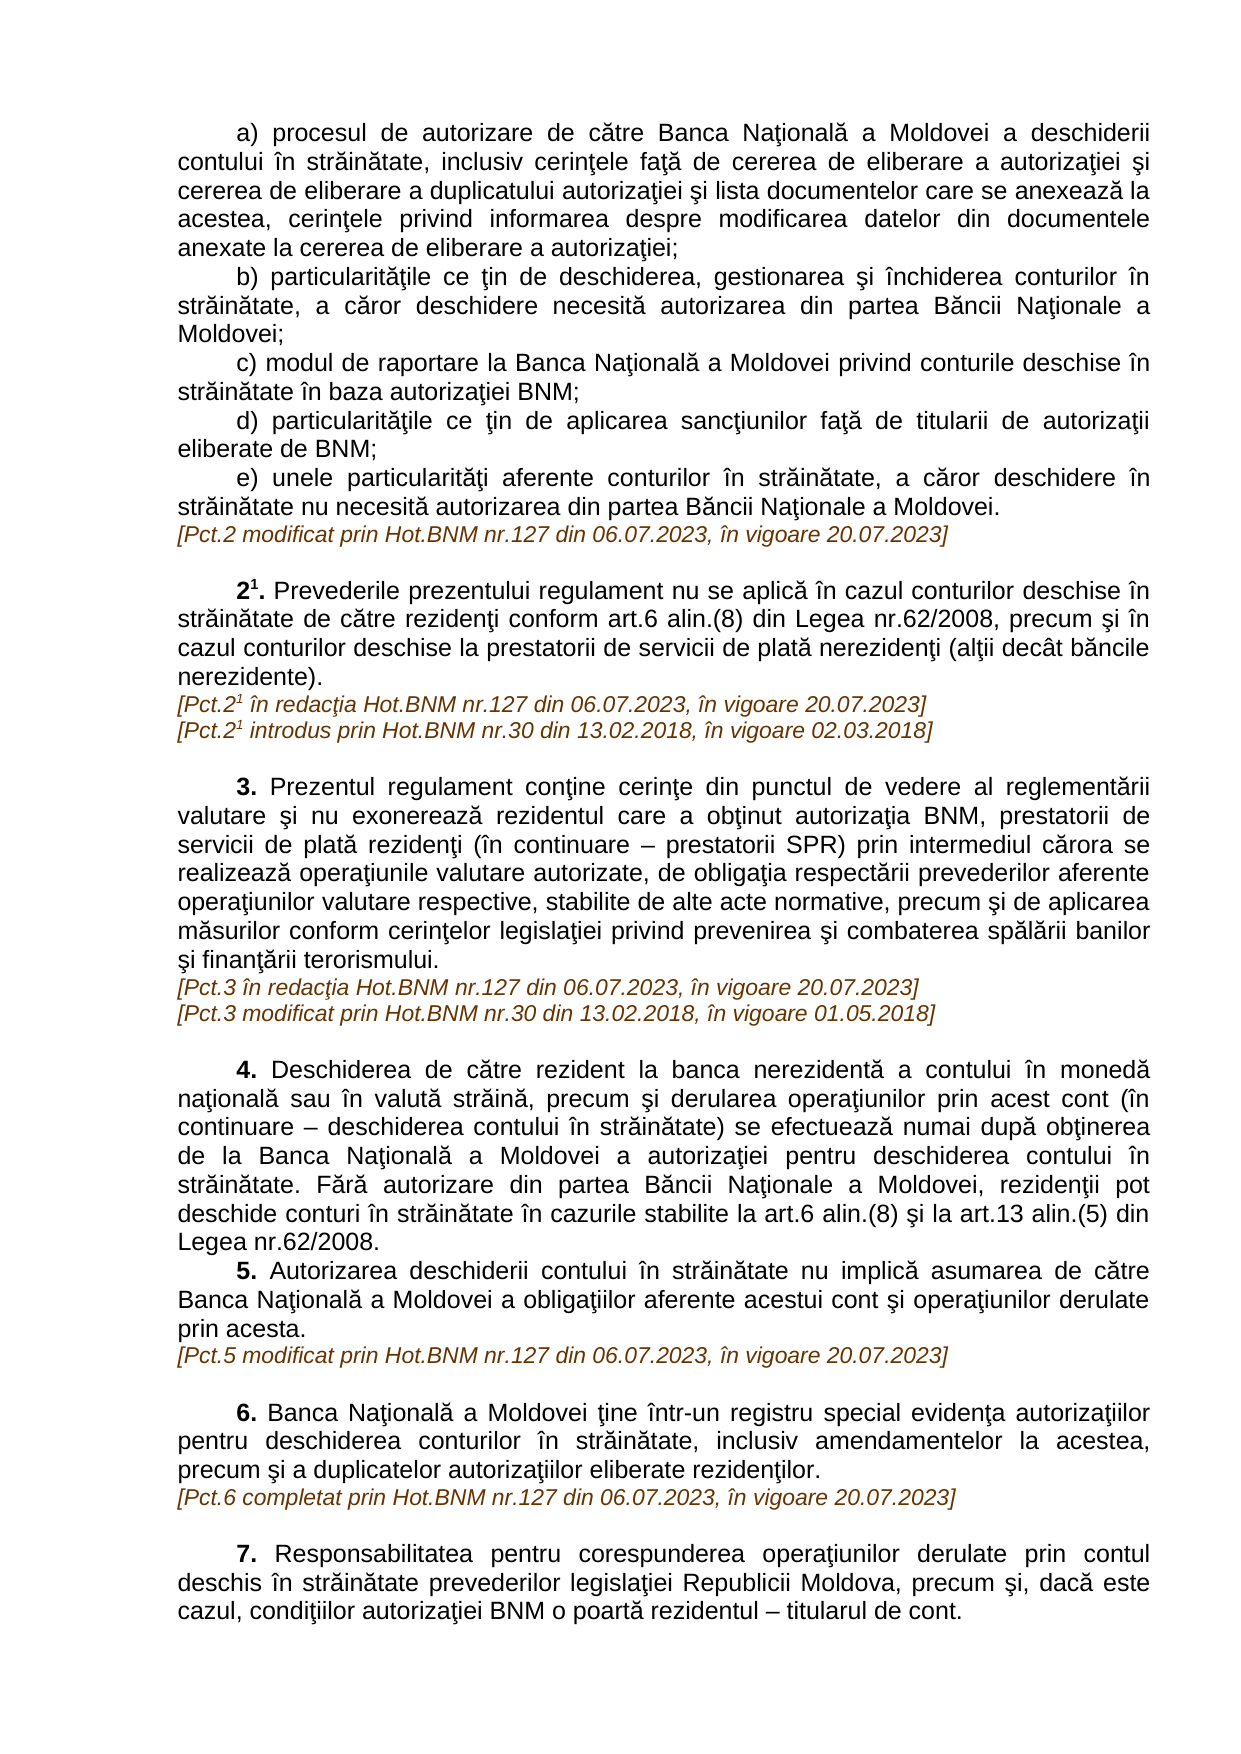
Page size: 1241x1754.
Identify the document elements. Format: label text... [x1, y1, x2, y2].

text [Pct.5 modificat prin Hot.BNM nr.127 din 06.07.2023, în vigoare 20.07.2023] [177, 1342, 1152, 1369]
text [Pct.21 în redacţia Hot.BNM nr.127 din 06.07.2023, în vigoare 20.07.2023] [177, 691, 1152, 717]
text e) unele particularităţi aferente conturilor în străinătate, a căror deschidere în străinătate nu necesită autorizarea din partea Băncii Naţionale a Moldovei. [177, 463, 1152, 521]
text 6. Banca Naţională a Moldovei ţine într-un registru special evidenţa autorizaţiilor pentru deschiderea conturilor în străinătate, inclusiv amendamentelor la acestea, precum şi a duplicatelor autorizaţiilor eliberate rezidenţilor. [177, 1397, 1152, 1484]
text 4. Deschiderea de către rezident la banca nerezidentă a contului în monedă naţională sau în valută străină, precum şi derularea operaţiunilor prin acest cont (în continuare – deschiderea contului în străinătate) se efectuează numai după obţinerea de la Banca Naţională a Moldovei a autorizaţiei pentru deschiderea contului în străinătate. Fără autorizare din partea Băncii Naţionale a Moldovei, rezidenţii pot deschide conturi în străinătate în cazurile stabilite la art.6 alin.(8) şi la art.13 alin.(5) din Legea nr.62/2008. [177, 1055, 1152, 1256]
text a) procesul de autorizare de către Banca Naţională a Moldovei a deschiderii contului în străinătate, inclusiv cerinţele faţă de cererea de eliberare a autorizaţiei şi cererea de eliberare a duplicatului autorizaţiei şi lista documentelor care se anexează la acestea, cerinţele privind informarea despre modificarea datelor din documentele anexate la cererea de eliberare a autorizaţiei; [177, 118, 1152, 262]
text [Pct.6 completat prin Hot.BNM nr.127 din 06.07.2023, în vigoare 20.07.2023] [177, 1484, 1152, 1510]
text [Pct.21 introdus prin Hot.BNM nr.30 din 13.02.2018, în vigoare 02.03.2018] [177, 717, 1152, 743]
text 5. Autorizarea deschiderii contului în străinătate nu implică asumarea de către Banca Naţională a Moldovei a obligaţiilor aferente acestui cont şi operaţiunilor derulate prin acesta. [177, 1256, 1152, 1342]
text [Pct.3 modificat prin Hot.BNM nr.30 din 13.02.2018, în vigoare 01.05.2018] [177, 1000, 1152, 1026]
text [Pct.3 în redacţia Hot.BNM nr.127 din 06.07.2023, în vigoare 20.07.2023] [177, 973, 1152, 1000]
text c) modul de raportare la Banca Naţională a Moldovei privind conturile deschise în străinătate în baza autorizaţiei BNM; [177, 348, 1152, 406]
text [Pct.2 modificat prin Hot.BNM nr.127 din 06.07.2023, în vigoare 20.07.2023] [177, 521, 1152, 547]
text 3. Prezentul regulament conţine cerinţe din punctul de vedere al reglementării valutare şi nu exonerează rezidentul care a obţinut autorizaţia BNM, prestatorii de servicii de plată rezidenţi (în continuare – prestatorii SPR) prin intermediul cărora se realizează operaţiunile valutare autorizate, de obligaţia respectării prevederilor aferente operaţiunilor valutare respective, stabilite de alte acte normative, precum şi de aplicarea măsurilor conform cerinţelor legislaţiei privind prevenirea şi combaterea spălării banilor şi finanţării terorismului. [177, 772, 1152, 973]
text d) particularităţile ce ţin de aplicarea sancţiunilor faţă de titularii de autorizaţii eliberate de BNM; [177, 406, 1152, 463]
text b) particularităţile ce ţin de deschiderea, gestionarea şi închiderea conturilor în străinătate, a căror deschidere necesită autorizarea din partea Băncii Naţionale a Moldovei; [177, 262, 1152, 348]
text 7. Responsabilitatea pentru corespunderea operaţiunilor derulate prin contul deschis în străinătate prevederilor legislaţiei Republicii Moldova, precum şi, dacă este cazul, condiţiilor autorizaţiei BNM o poartă rezidentul – titularul de cont. [177, 1539, 1152, 1625]
text 21. Prevederile prezentului regulament nu se aplică în cazul conturilor deschise în străinătate de către rezidenţi conform art.6 alin.(8) din Legea nr.62/2008, precum şi în cazul conturilor deschise la prestatorii de servicii de plată nerezidenţi (alţii decât băncile nerezidente). [177, 576, 1152, 691]
